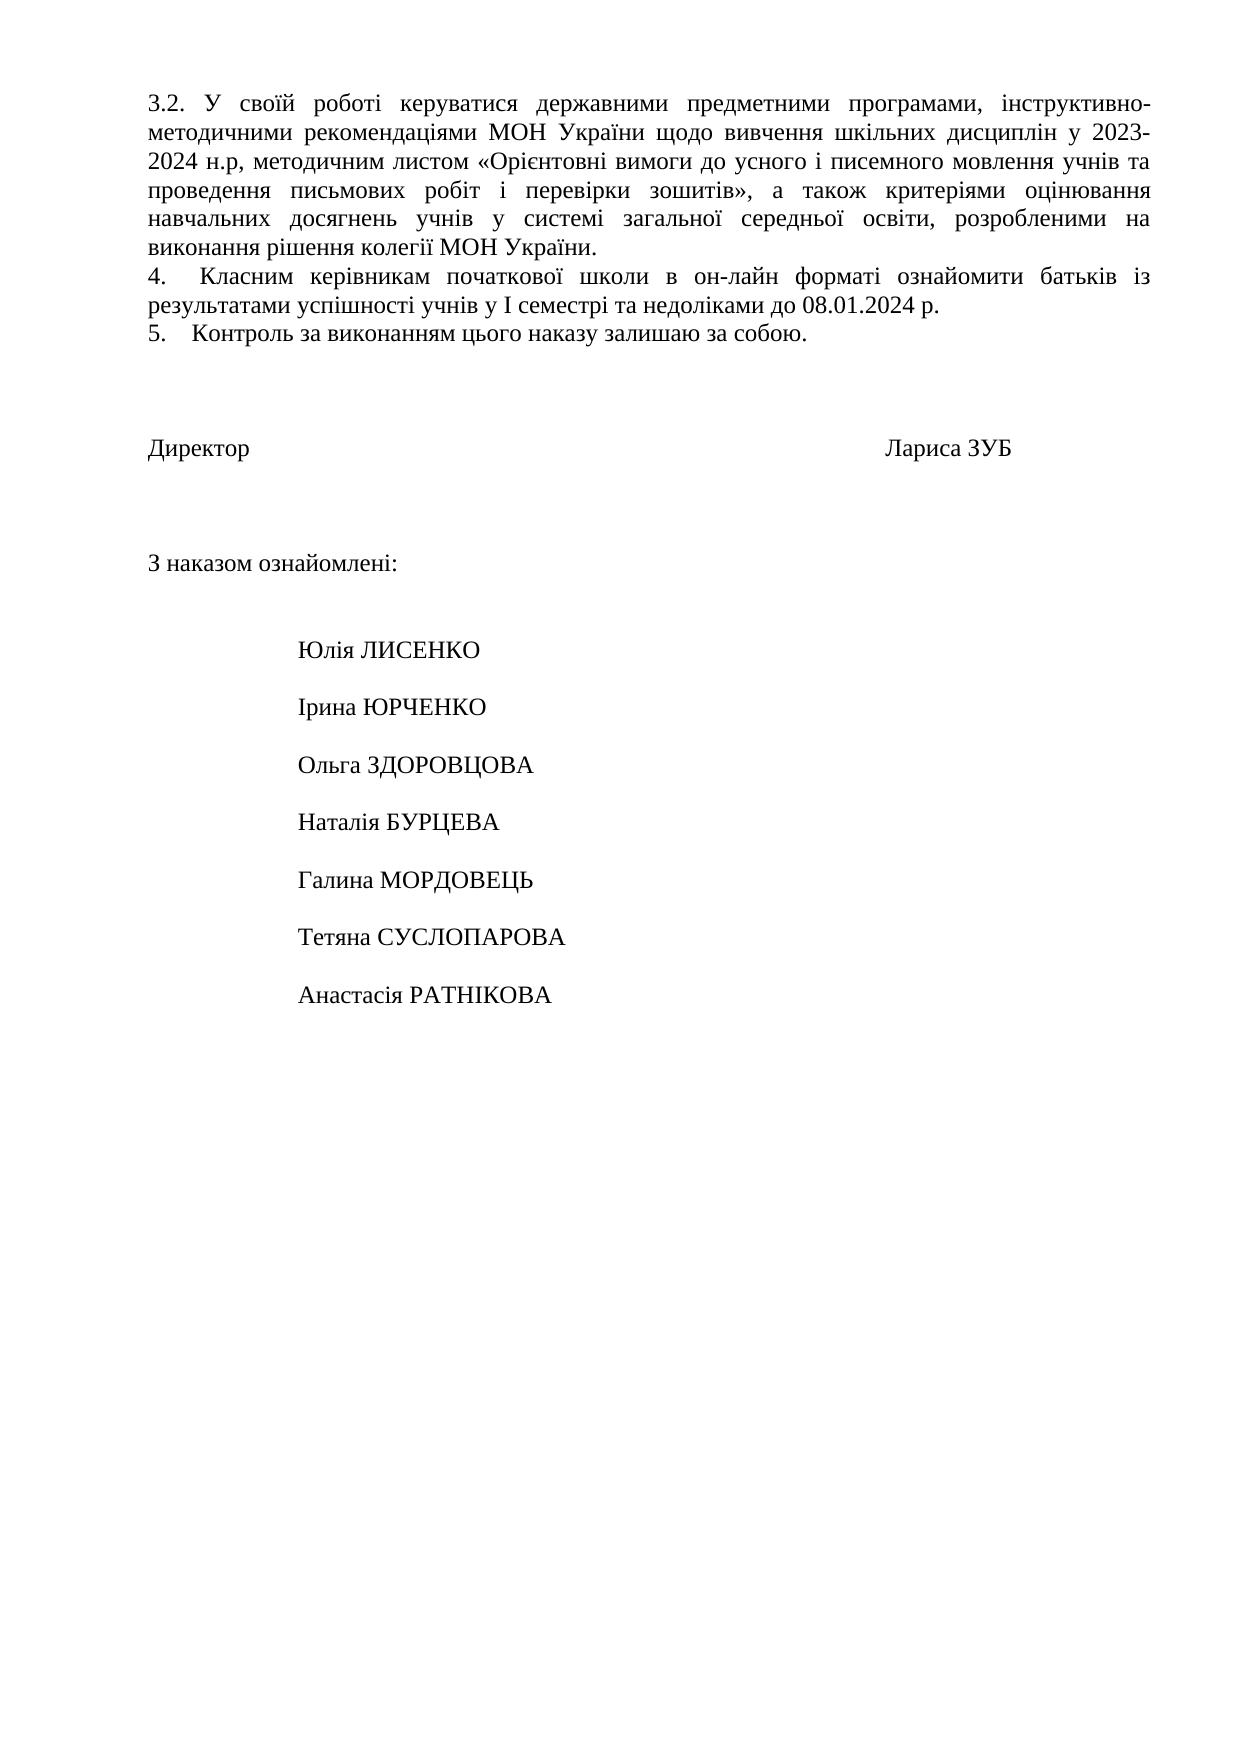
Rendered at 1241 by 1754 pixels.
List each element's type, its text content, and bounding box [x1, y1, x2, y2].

text 3.2. У своїй роботі керуватися державними предметними програмами, інструктивно-методичними рекомендаціями МОН України щодо вивчення шкільних дисциплін у 2023-2024 н.р, методичним листом «Орієнтовні вимоги до усного і писемного мовлення учнів та проведення письмових робіт і перевірки зошитів», а також критеріями оцінювання навчальних досягнень учнів у системі загальної середньої освіти, розробленими на виконання рішення колегії МОН України. [148, 88, 1152, 261]
text 5. Контроль за виконанням цього наказу залишаю за собою. [148, 318, 1152, 347]
text Ірина ЮРЧЕНКО [148, 692, 1152, 721]
text Юлія ЛИСЕНКО [148, 635, 1152, 663]
text Директор Лариса ЗУБ [148, 433, 1152, 462]
text Наталія БУРЦЕВА [148, 807, 1152, 836]
text Галина МОРДОВЕЦЬ [148, 865, 1152, 893]
text З наказом ознайомлені: [148, 548, 1152, 577]
text Ольга ЗДОРОВЦОВА [148, 750, 1152, 778]
text 4. Класним керівникам початкової школи в он-лайн форматі ознайомити батьків із результатами успішності учнів у І семестрі та недоліками до 08.01.2024 р. [148, 261, 1152, 318]
text Тетяна СУСЛОПАРОВА [148, 922, 1152, 951]
text Анастасія РАТНІКОВА [148, 980, 1152, 1008]
